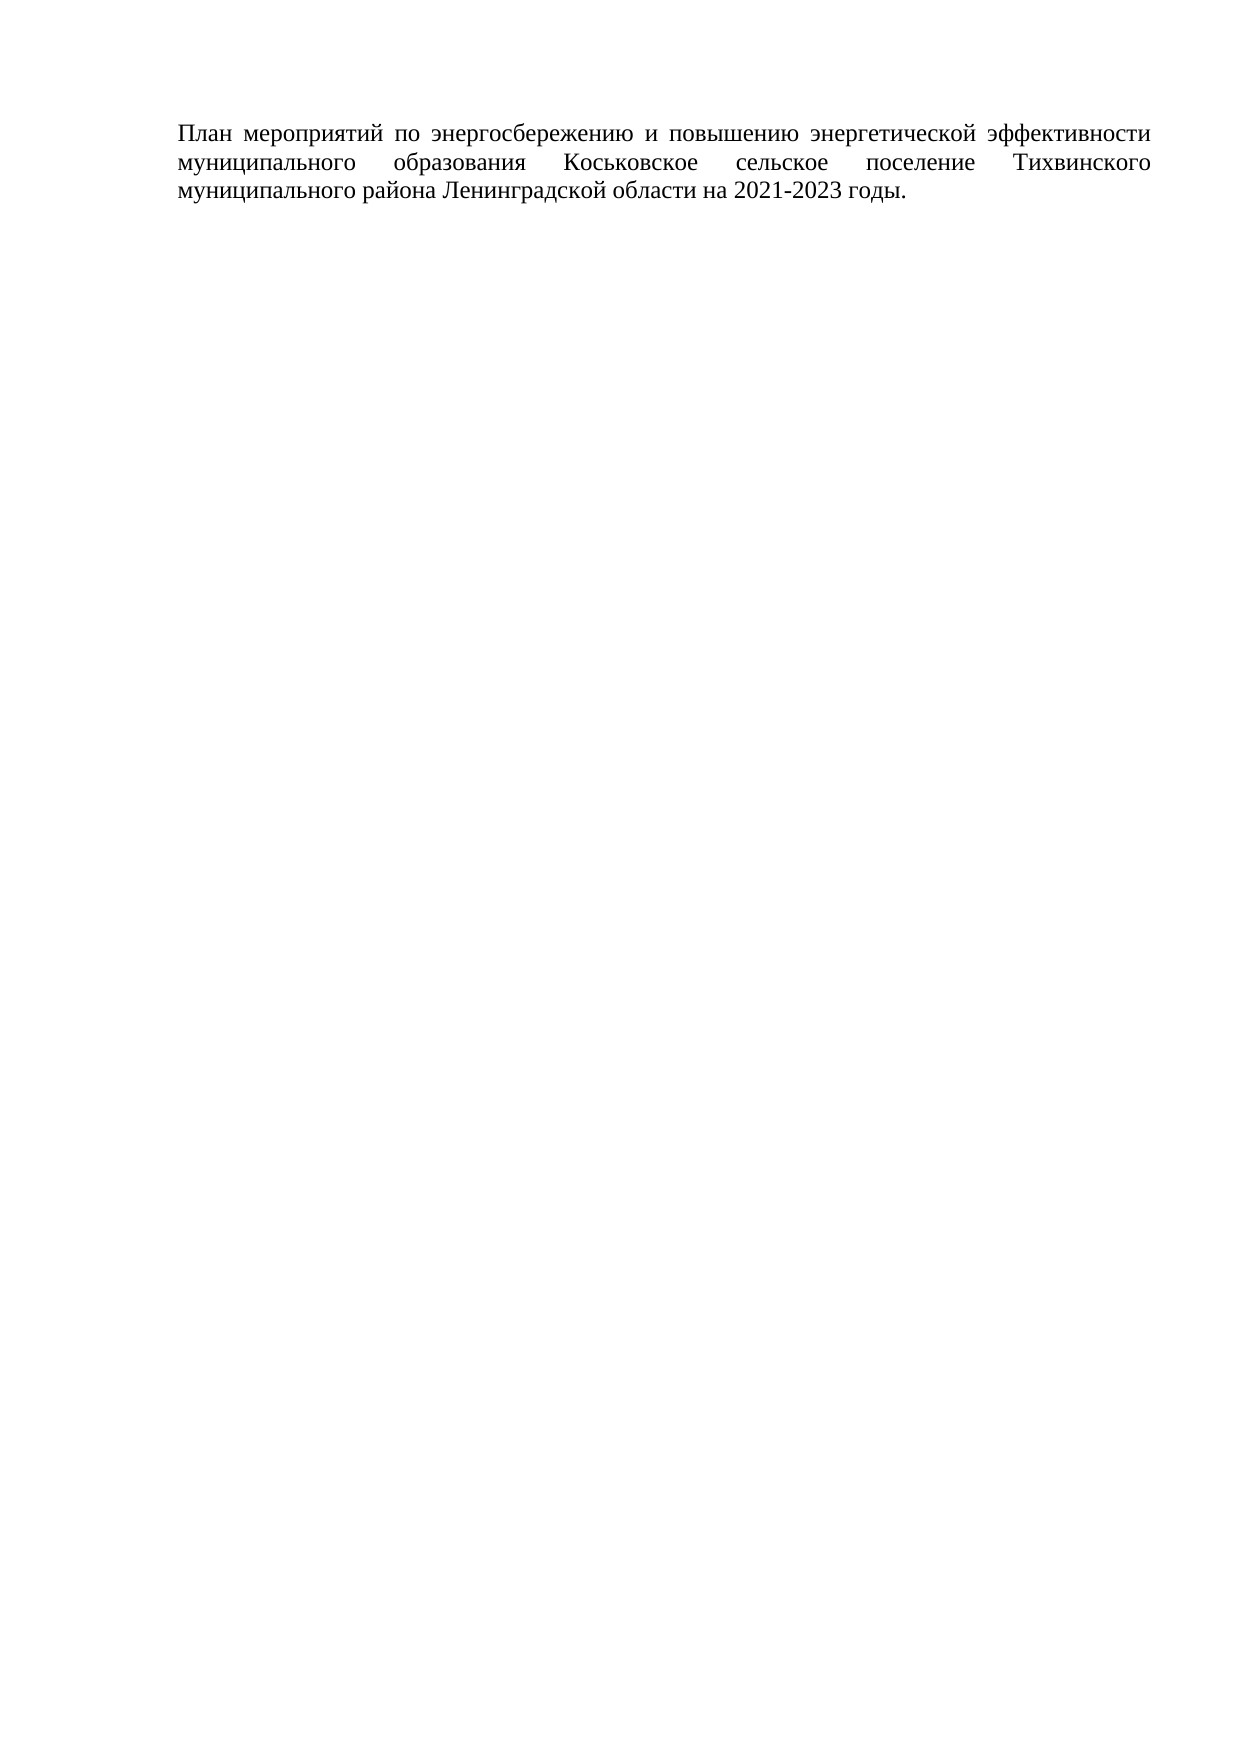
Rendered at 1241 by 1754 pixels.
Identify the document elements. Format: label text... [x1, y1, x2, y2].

text План мероприятий по энергосбережению и повышению энергетической эффективности муниципального образования Коськовское сельское поселение Тихвинского муниципального района Ленинградской области на 2021-2023 годы. [177, 118, 1152, 204]
